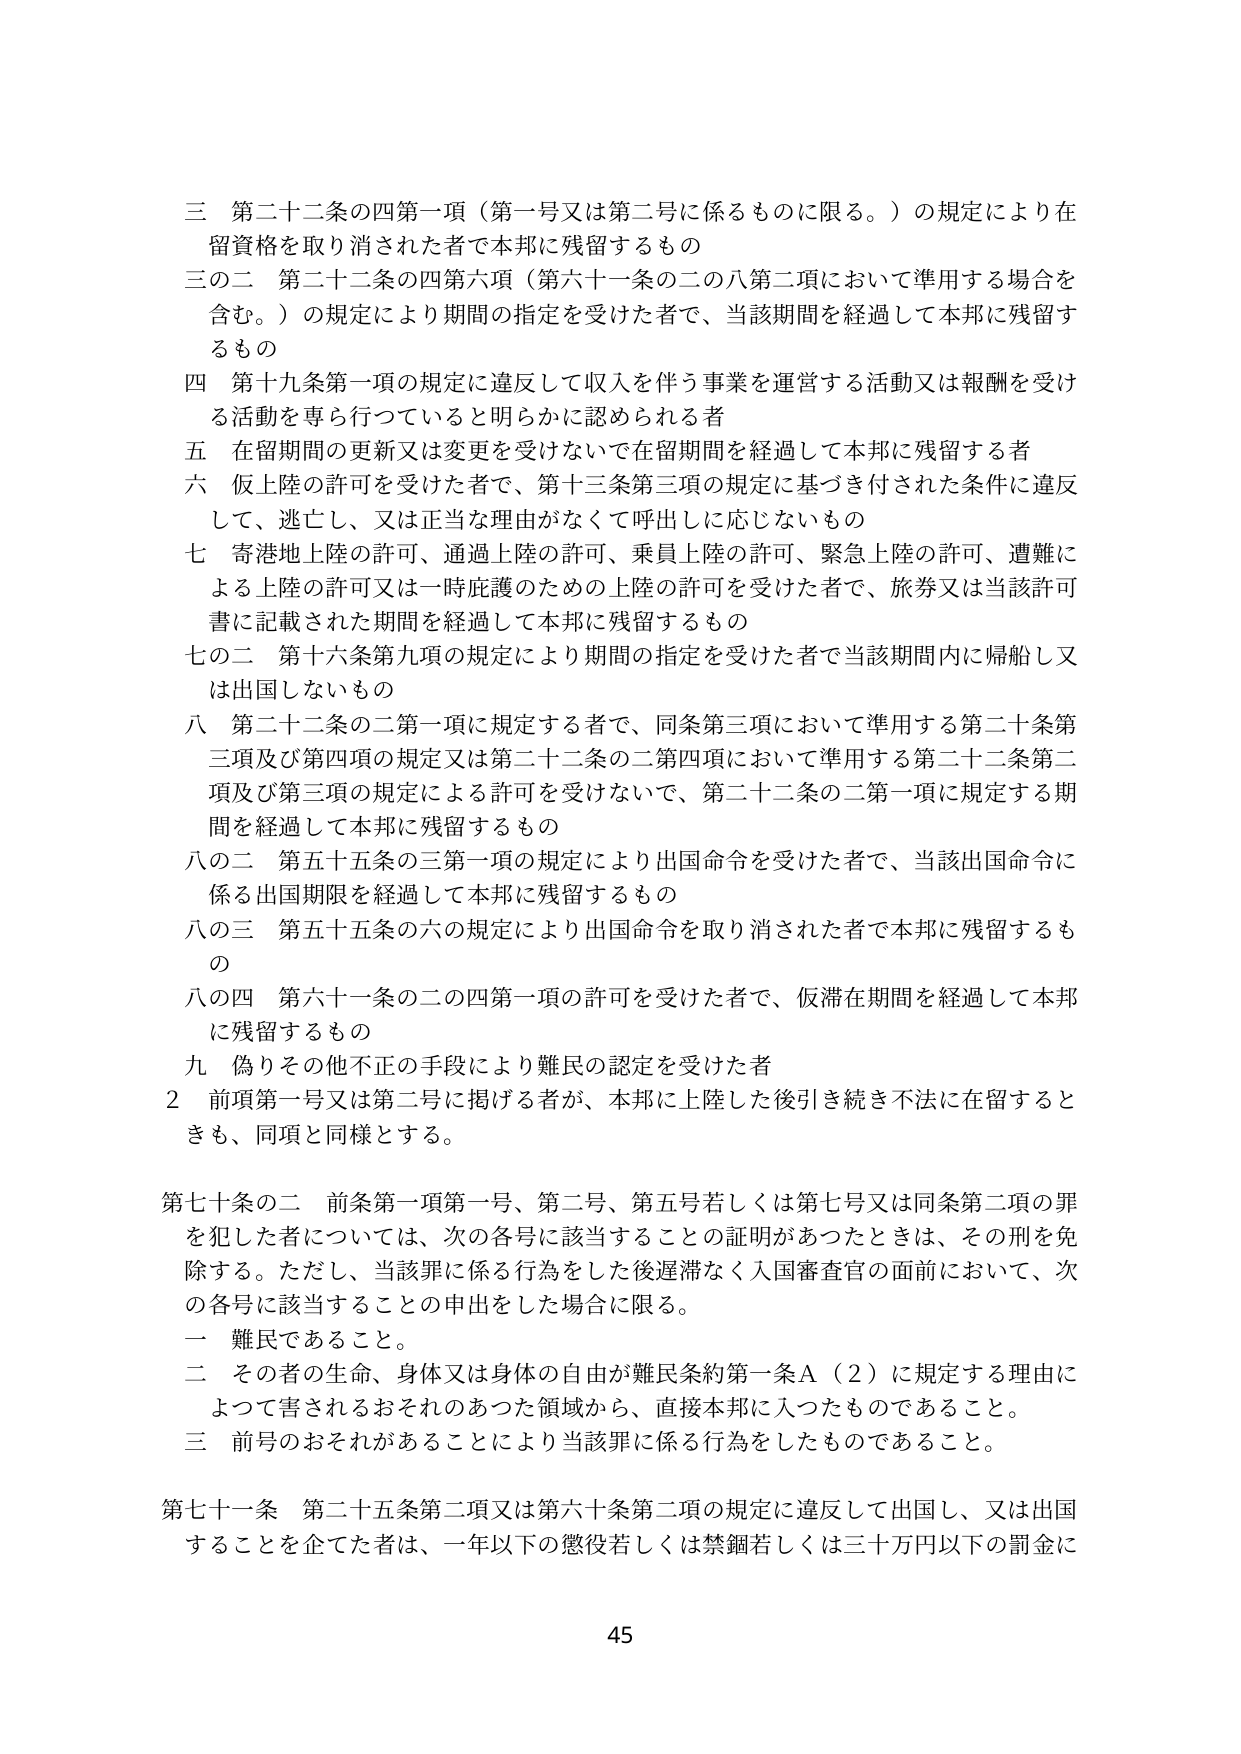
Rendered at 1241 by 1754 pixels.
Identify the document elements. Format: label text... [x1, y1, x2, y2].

text 三 前号のおそれがあることにより当該罪に係る行為をしたものであること。 [184, 1424, 1079, 1458]
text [161, 1492, 1079, 1560]
text 一 難民であること。 [184, 1321, 1079, 1355]
text 四 第十九条第一項の規定に違反して収入を伴う事業を運営する活動又は報酬を受ける活動を専ら行つていると明らかに認められる者 [184, 364, 1079, 433]
text 第七十条の二 前条第一項第一号、第二号、第五号若しくは第七号又は同条第二項の罪を犯した者については、次の各号に該当することの証明があつたときは、その刑を免除する。ただし、当該罪に係る行為をした後遅滞なく入国審査官の面前において、次の各号に該当することの申出をした場合に限る。 [161, 1184, 1079, 1321]
text 六 仮上陸の許可を受けた者で、第十三条第三項の規定に基づき付された条件に違反して、逃亡し、又は正当な理由がなくて呼出しに応じないもの [184, 467, 1079, 535]
text 七の二 第十六条第九項の規定により期間の指定を受けた者で当該期間内に帰船し又は出国しないもの [184, 638, 1079, 706]
text 八の二 第五十五条の三第一項の規定により出国命令を受けた者で、当該出国命令に係る出国期限を経過して本邦に残留するもの [184, 843, 1079, 911]
text 二 その者の生命、身体又は身体の自由が難民条約第一条Ａ（２）に規定する理由によつて害されるおそれのあつた領域から、直接本邦に入つたものであること。 [184, 1355, 1079, 1424]
text 九 偽りその他不正の手段により難民の認定を受けた者 [184, 1048, 1079, 1082]
text ２ 前項第一号又は第二号に掲げる者が、本邦に上陸した後引き続き不法に在留するときも、同項と同様とする。 [161, 1082, 1079, 1150]
text 八の三 第五十五条の六の規定により出国命令を取り消された者で本邦に残留するもの [184, 911, 1079, 979]
text 三の二 第二十二条の四第六項（第六十一条の二の八第二項において準用する場合を含む。）の規定により期間の指定を受けた者で、当該期間を経過して本邦に残留するもの [184, 262, 1079, 364]
text 八 第二十二条の二第一項に規定する者で、同条第三項において準用する第二十条第三項及び第四項の規定又は第二十二条の二第四項において準用する第二十二条第二項及び第三項の規定による許可を受けないで、第二十二条の二第一項に規定する期間を経過して本邦に残留するもの [184, 706, 1079, 843]
text 八の四 第六十一条の二の四第一項の許可を受けた者で、仮滞在期間を経過して本邦に残留するもの [184, 979, 1079, 1048]
text 三 第二十二条の四第一項（第一号又は第二号に係るものに限る。）の規定により在留資格を取り消された者で本邦に残留するもの [184, 194, 1079, 262]
text 五 在留期間の更新又は変更を受けないで在留期間を経過して本邦に残留する者 [184, 433, 1079, 467]
text 七 寄港地上陸の許可、通過上陸の許可、乗員上陸の許可、緊急上陸の許可、遭難による上陸の許可又は一時庇護のための上陸の許可を受けた者で、旅券又は当該許可書に記載された期間を経過して本邦に残留するもの [184, 535, 1079, 638]
